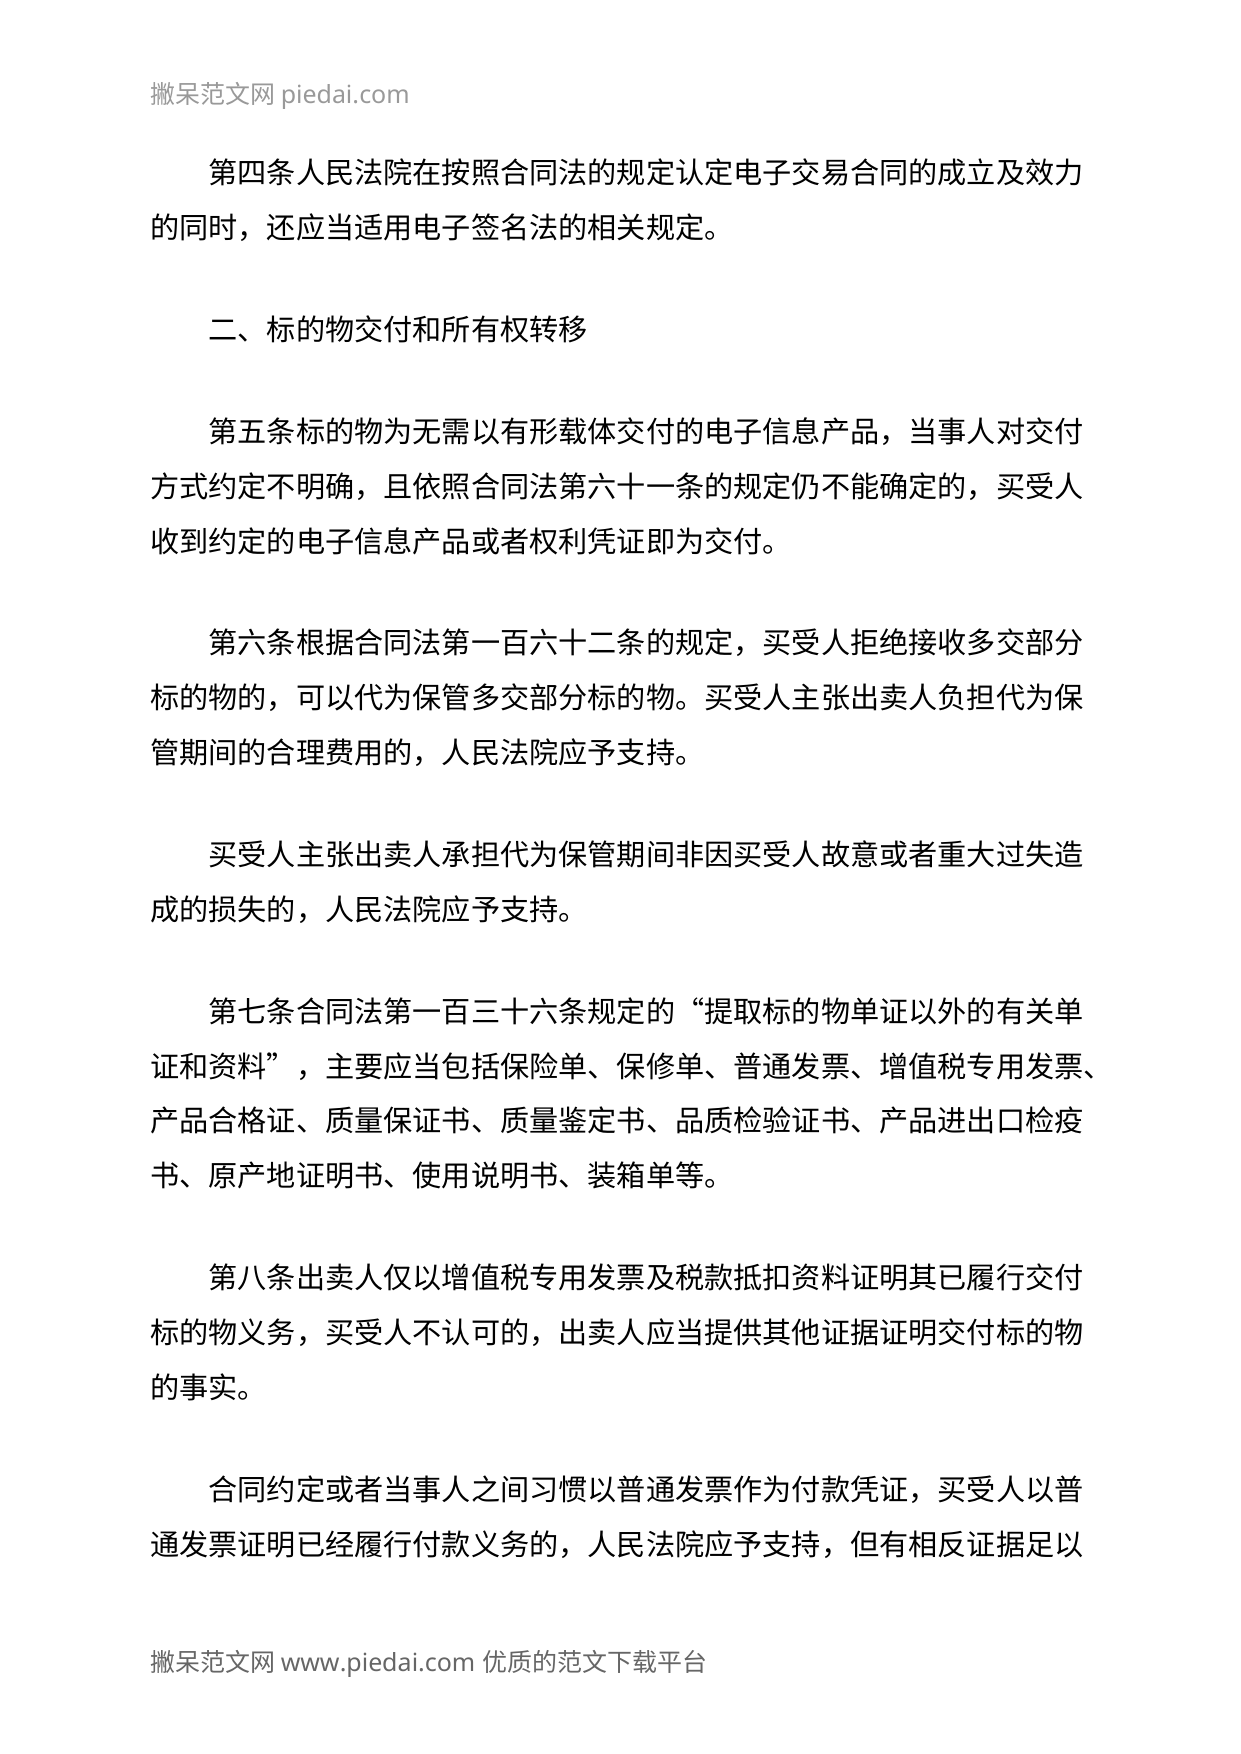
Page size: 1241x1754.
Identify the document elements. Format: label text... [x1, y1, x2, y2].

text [150, 1466, 1090, 1563]
text 第七条合同法第一百三十六条规定的“提取标的物单证以外的有关单证和资料”，主要应当包括保险单、保修单、普通发票、增值税专用发票、产品合格证、质量保证书、质量鉴定书、品质检验证书、产品进出口检疫书、原产地证明书、使用说明书、装箱单等。 [150, 988, 1090, 1195]
text 第六条根据合同法第一百六十二条的规定，买受人拒绝接收多交部分标的物的，可以代为保管多交部分标的物。买受人主张出卖人负担代为保管期间的合理费用的，人民法院应予支持。 [150, 620, 1090, 772]
text 二、标的物交付和所有权转移 [150, 307, 1090, 349]
text 买受人主张出卖人承担代为保管期间非因买受人故意或者重大过失造成的损失的，人民法院应予支持。 [150, 832, 1090, 929]
text 第四条人民法院在按照合同法的规定认定电子交易合同的成立及效力的同时，还应当适用电子签名法的相关规定。 [150, 150, 1090, 247]
text 第五条标的物为无需以有形载体交付的电子信息产品，当事人对交付方式约定不明确，且依照合同法第六十一条的规定仍不能确定的，买受人收到约定的电子信息产品或者权利凭证即为交付。 [150, 408, 1090, 561]
text 第八条出卖人仅以增值税专用发票及税款抵扣资料证明其已履行交付标的物义务，买受人不认可的，出卖人应当提供其他证据证明交付标的物的事实。 [150, 1255, 1090, 1407]
